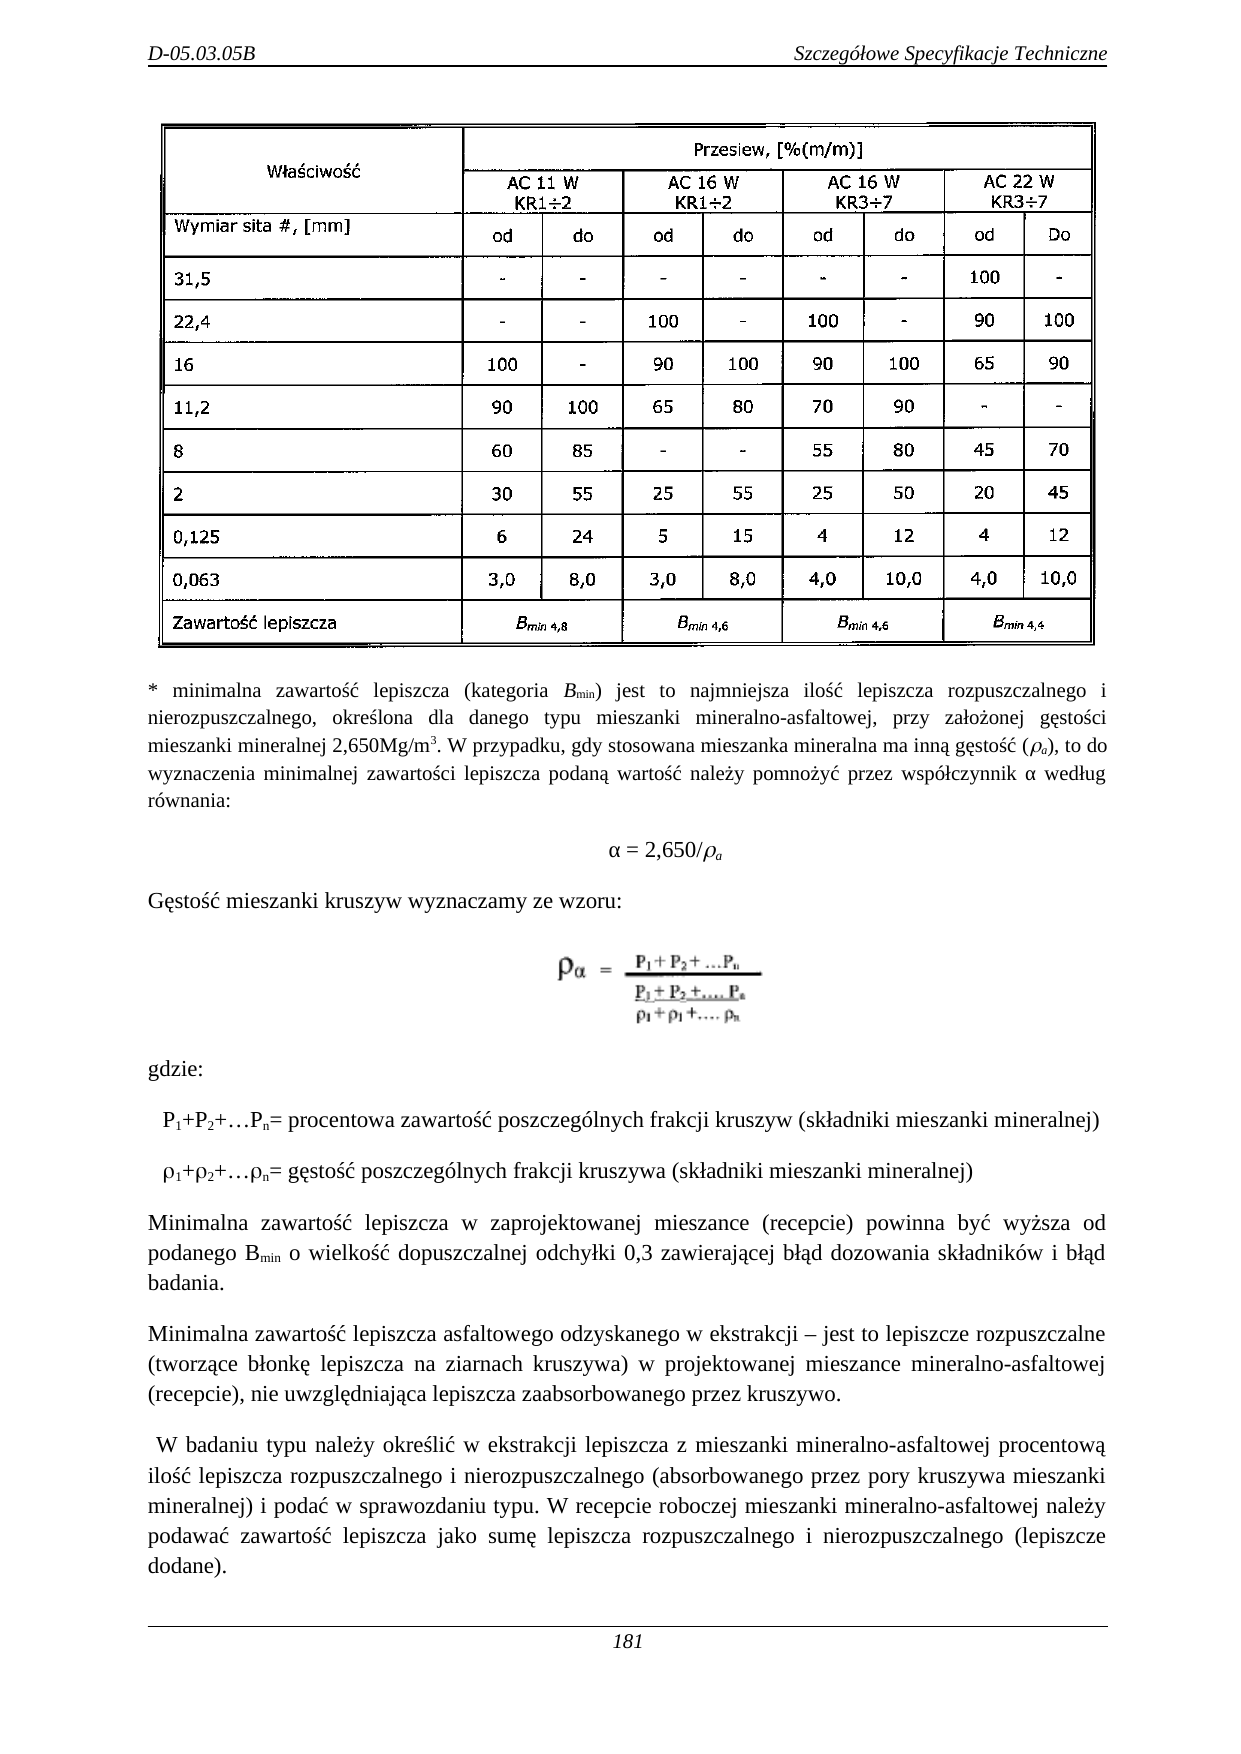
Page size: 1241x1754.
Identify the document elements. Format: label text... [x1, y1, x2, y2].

text 1+2+…n= gęstość poszczególnych frakcji kruszywa (składniki mieszanki mineralnej) [148, 1157, 1107, 1184]
text Minimalna zawartość lepiszcza w zaprojektowanej mieszance (recepcie) powinna być wyższa od podanego Bmin o wielkość dopuszczalnej odchyłki 0,3 zawierającej błąd dozowania składników i błąd badania. [148, 1208, 1107, 1295]
text α = 2,650/a [148, 836, 1107, 863]
text * minimalna zawartość lepiszcza (kategoria Bmin) jest to najmniejsza ilość lepiszcza rozpuszczalnego i nierozpuszczalnego, określona dla danego typu mieszanki mineralno-asfaltowej, przy założonej gęstości mieszanki mineralnej 2,650Mg/m3. W przypadku, gdy stosowana mieszanka mineralna ma inną gęstość (a), to do wyznaczenia minimalnej zawartości lepiszcza podaną wartość należy pomnożyć przez współczynnik α według równania: [148, 678, 1107, 812]
text Minimalna zawartość lepiszcza asfaltowego odzyskanego w ekstrakcji – jest to lepiszcze rozpuszczalne (tworzące błonkę lepiszcza na ziarnach kruszywa) w projektowanej mieszance mineralno-asfaltowej (recepcie), nie uwzględniająca lepiszcza zaabsorbowanego przez kruszywo. [148, 1320, 1107, 1407]
text gdzie: [148, 1055, 1107, 1082]
text P1+P2+…Pn= procentowa zawartość poszczególnych frakcji kruszyw (składniki mieszanki mineralnej) [148, 1106, 1107, 1133]
text W badaniu typu należy określić w ekstrakcji lepiszcza z mieszanki mineralno-asfaltowej procentową ilość lepiszcza rozpuszczalnego i nierozpuszczalnego (absorbowanego przez pory kruszywa mieszanki mineralnej) i podać w sprawozdaniu typu. W recepcie roboczej mieszanki mineralno-asfaltowej należy podawać zawartość lepiszcza jako sumę lepiszcza rozpuszczalnego i nierozpuszczalnego (lepiszcze dodane). [148, 1431, 1107, 1579]
text Gęstość mieszanki kruszyw wyznaczamy ze wzoru: [148, 887, 1107, 914]
